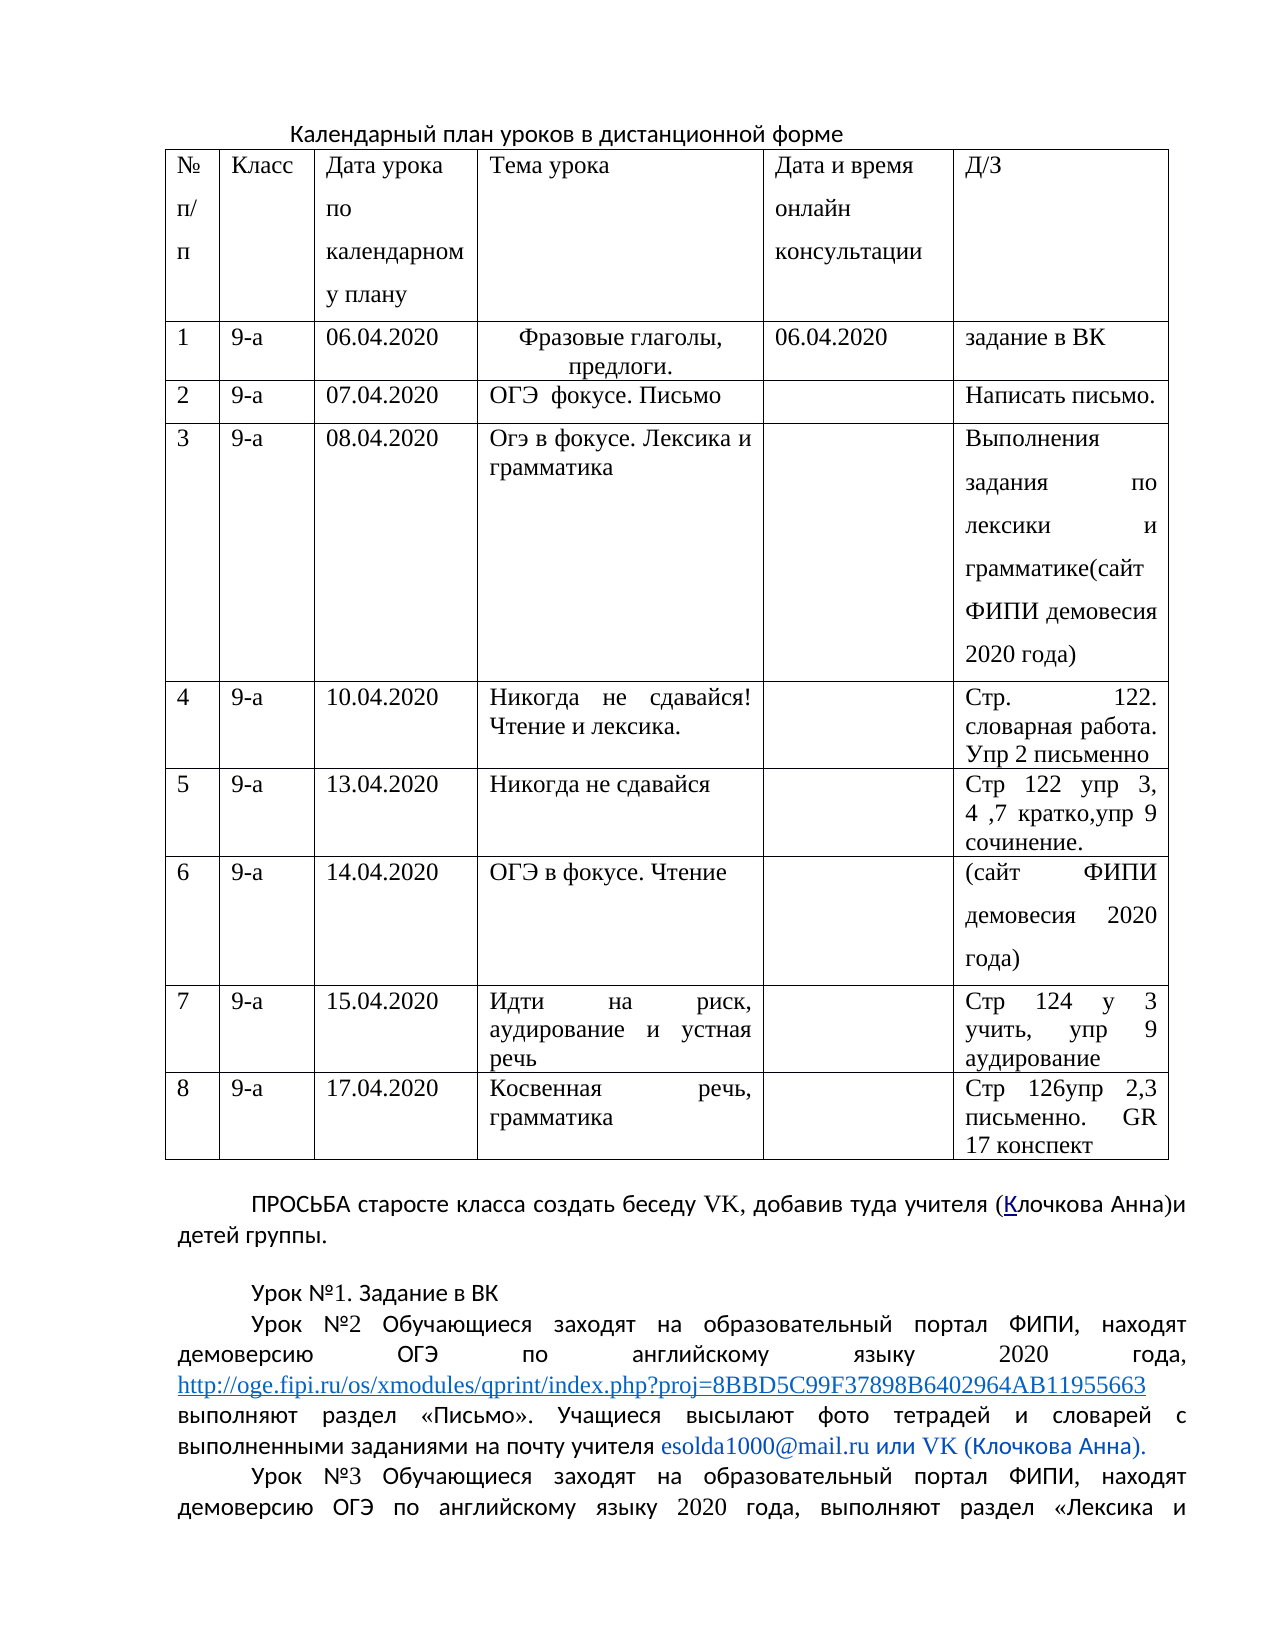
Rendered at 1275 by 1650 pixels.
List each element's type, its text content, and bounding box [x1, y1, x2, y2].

table_cell Стр 124 у 3 учить, упр 9 аудирование [954, 986, 1168, 1072]
table_cell [764, 986, 953, 1072]
table_cell Идти на риск, аудирование и устная речь [478, 986, 763, 1072]
table_cell 06.04.2020 [315, 322, 477, 379]
table_cell [764, 1073, 953, 1159]
table_cell 9-а [220, 682, 314, 768]
table_cell 15.04.2020 [315, 986, 477, 1072]
table_cell 3 [166, 424, 219, 681]
table_header Дата урока по календарному плану [315, 150, 477, 321]
table_cell Огэ в фокусе. Лексика и грамматика [478, 424, 763, 681]
table_cell Стр. 122. словарная работа. Упр 2 письменно [954, 682, 1168, 768]
table_header Д/З [954, 150, 1168, 321]
table_cell Никогда не сдавайся! Чтение и лексика. [478, 682, 763, 768]
table_cell Написать письмо. [954, 381, 1168, 422]
table_cell 9-а [220, 322, 314, 379]
table_cell [764, 381, 953, 422]
table_cell 7 [166, 986, 219, 1072]
table_cell 1 [166, 322, 219, 379]
table_cell 9-а [220, 1073, 314, 1159]
table_cell задание в ВК [954, 322, 1168, 379]
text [177, 1461, 1186, 1522]
table_cell ОГЭ фокусе. Письмо [478, 381, 763, 422]
table_cell 9-а [220, 857, 314, 985]
table_cell 17.04.2020 [315, 1073, 477, 1159]
table_cell 4 [166, 682, 219, 768]
table_cell 13.04.2020 [315, 769, 477, 856]
table_cell ОГЭ в фокусе. Чтение [478, 857, 763, 985]
text Календарный план уроков в дистанционной форме [290, 118, 1186, 149]
text ПРОСЬБА старосте класса создать беседу VK, добавив туда учителя (Клочкова Анна)и детей группы. [177, 1188, 1186, 1249]
table_cell 08.04.2020 [315, 424, 477, 681]
table_cell 6 [166, 857, 219, 985]
table_header № п/п [166, 150, 219, 321]
table_header Дата и время онлайн консультации [764, 150, 953, 321]
table_cell 14.04.2020 [315, 857, 477, 985]
table_cell [764, 769, 953, 856]
table_cell 10.04.2020 [315, 682, 477, 768]
table_cell [764, 682, 953, 768]
text Урок №2 Обучающиеся заходят на образовательный портал ФИПИ, находят демоверсию ОГЭ по английскому языку 2020 года, http://oge.fipi.ru/os/xmodules/qprint/index.php?proj=8BBD5C99F37898B6402964AB11955663 выполняют раздел «Письмо». Учащиеся высылают фото тетрадей и словарей с выполненными заданиями на почту учителя esolda1000@mail.ru или VK (Клочкова Анна). [177, 1308, 1186, 1461]
table_header Тема урока [478, 150, 763, 321]
table_cell 5 [166, 769, 219, 856]
table_cell Никогда не сдавайся [478, 769, 763, 856]
table_cell (сайт ФИПИ демовесия 2020 года) [954, 857, 1168, 985]
table_header Класс [220, 150, 314, 321]
table_cell 8 [166, 1073, 219, 1159]
table_cell Косвенная речь, грамматика [478, 1073, 763, 1159]
text Урок №1. Задание в ВК [177, 1277, 1186, 1308]
table_cell Фразовые глаголы, предлоги. [478, 322, 763, 379]
table_cell 9-а [220, 986, 314, 1072]
table_cell 9-а [220, 381, 314, 422]
table_cell 9-а [220, 769, 314, 856]
table_cell [764, 857, 953, 985]
table_cell 07.04.2020 [315, 381, 477, 422]
table_cell 9-а [220, 424, 314, 681]
table_cell Стр 122 упр 3, 4 ,7 кратко,упр 9 сочинение. [954, 769, 1168, 856]
table_cell Выполнения задания по лексики и грамматике(сайт ФИПИ демовесия 2020 года) [954, 424, 1168, 681]
table_cell Стр 126упр 2,3 письменно. GR 17 конспект [954, 1073, 1168, 1159]
table_cell [764, 424, 953, 681]
table_cell 2 [166, 381, 219, 422]
table_cell 06.04.2020 [764, 322, 953, 379]
